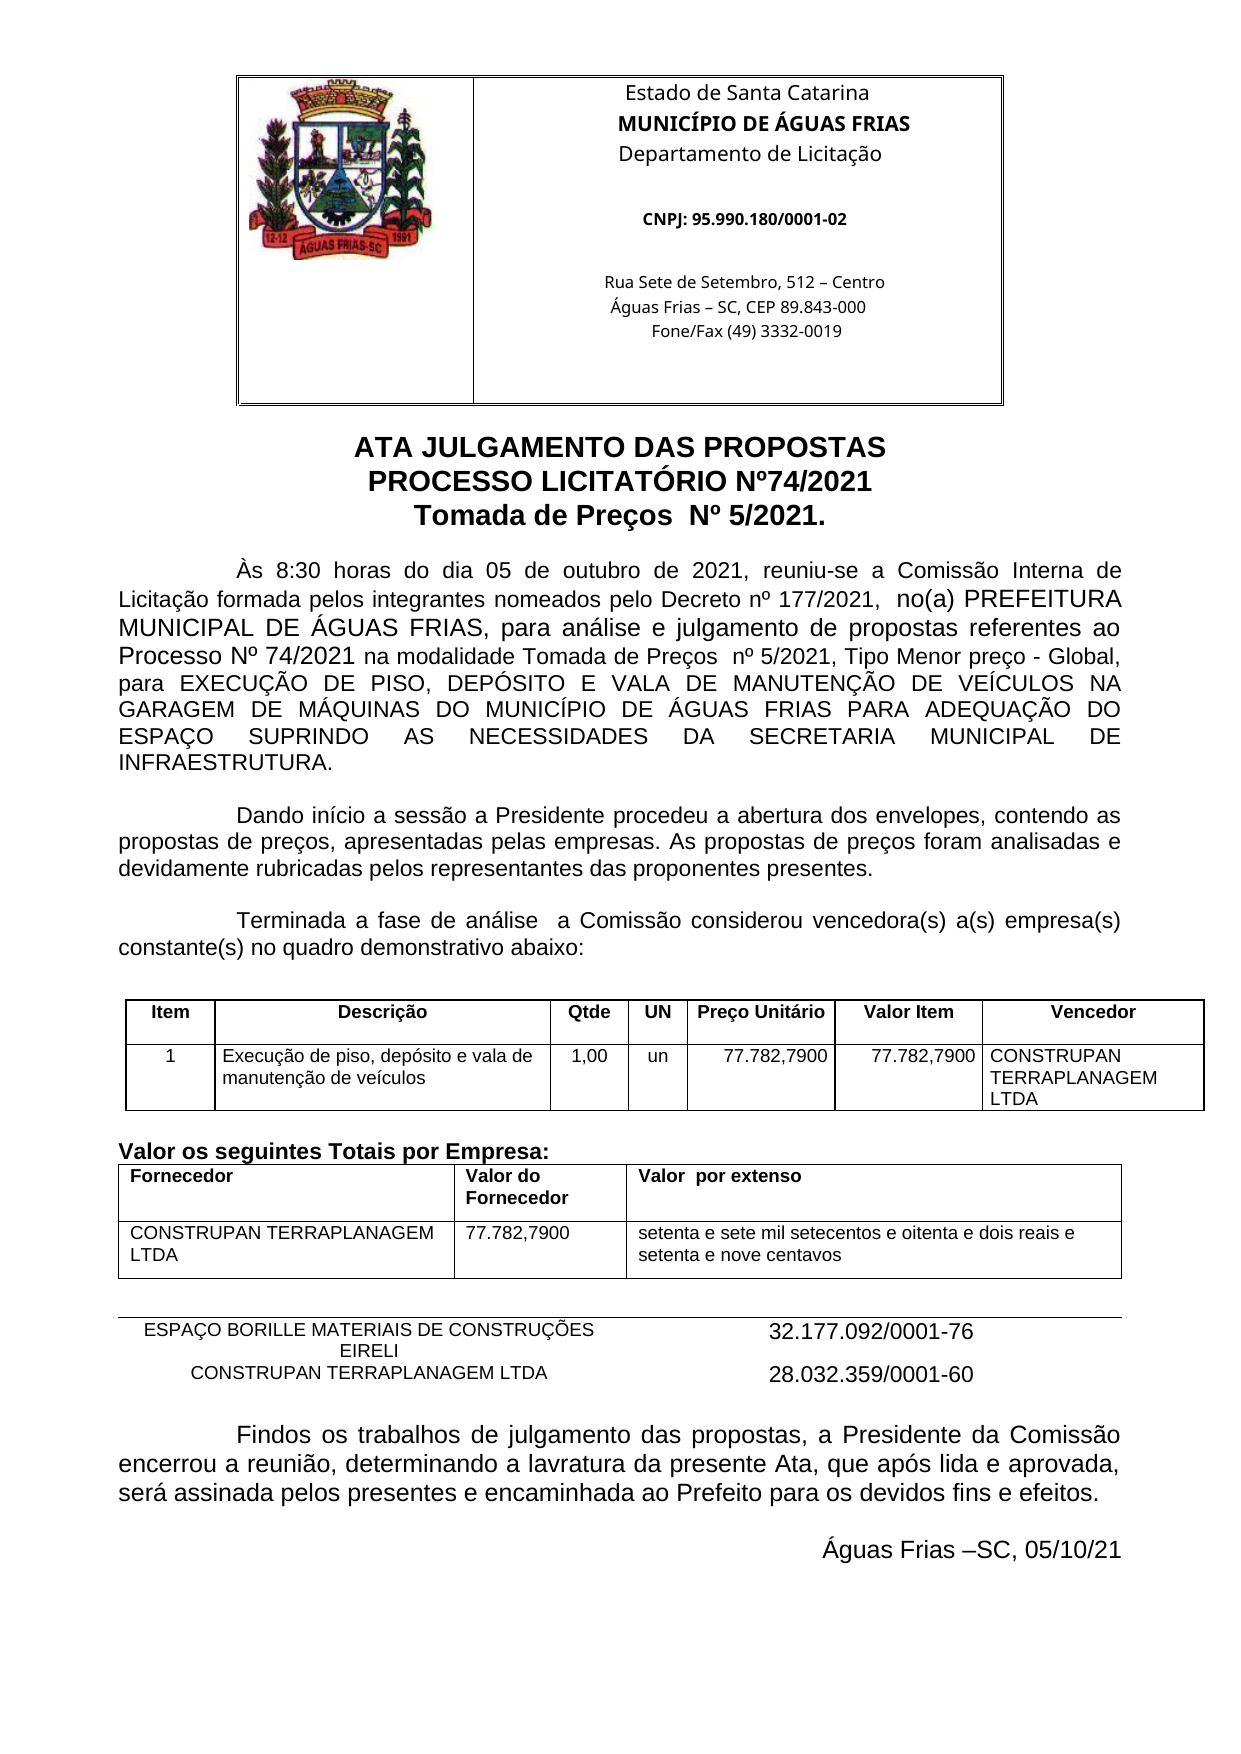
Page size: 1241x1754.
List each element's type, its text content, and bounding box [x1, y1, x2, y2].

table_header Fornecedor [119, 1165, 454, 1221]
table_header Descrição [216, 1001, 550, 1043]
text Às 8:30 horas do dia 05 de outubro de 2021, reuniu-se a Comissão Interna de Licitação formada pelos integrantes nomeados pelo Decreto nº 177/2021, no(a) PREFEITURA MUNICIPAL DE ÁGUAS FRIAS, para análise e julgamento de propostas referentes ao Processo Nº 74/2021 na modalidade Tomada de Preços nº 5/2021, Tipo Menor preço - Global, para EXECUÇÃO DE PISO, DEPÓSITO E VALA DE MANUTENÇÃO DE VEÍCULOS NA GARAGEM DE MÁQUINAS DO MUNICÍPIO DE ÁGUAS FRIAS PARA ADEQUAÇÃO DO ESPAÇO SUPRINDO AS NECESSIDADES DA SECRETARIA MUNICIPAL DE INFRAESTRUTURA. [118, 557, 1122, 776]
table_header Valor por extenso [627, 1165, 1121, 1221]
table_header 32.177.092/0001-76 [620, 1318, 1122, 1361]
table_cell CONSTRUPAN TERRAPLANAGEM LTDA [983, 1045, 1203, 1110]
table_cell CONSTRUPAN TERRAPLANAGEM LTDA [118, 1361, 620, 1392]
table_cell 77.782,7900 [836, 1045, 982, 1110]
text ATA JULGAMENTO DAS PROPOSTAS [118, 431, 1122, 464]
table_header Valor Item [836, 1001, 982, 1043]
table_cell 77.782,7900 [688, 1045, 834, 1110]
table_header Preço Unitário [688, 1001, 834, 1043]
table_cell CONSTRUPAN TERRAPLANAGEM LTDA [119, 1222, 454, 1277]
table_header Item [127, 1001, 214, 1043]
table_cell 28.032.359/0001-60 [620, 1361, 1122, 1392]
text Valor os seguintes Totais por Empresa: [118, 1138, 1122, 1164]
text Findos os trabalhos de julgamento das propostas, a Presidente da Comissão encerrou a reunião, determinando a lavratura da presente Ata, que após lida e aprovada, será assinada pelos presentes e encaminhada ao Prefeito para os devidos fins e efeitos. [118, 1420, 1122, 1507]
text Águas Frias –SC, 05/10/21 [118, 1535, 1122, 1564]
table_cell 1,00 [551, 1045, 628, 1110]
table_header Vencedor [983, 1001, 1203, 1043]
picture [248, 78, 435, 260]
table_cell un [629, 1045, 687, 1110]
text Dando início a sessão a Presidente procedeu a abertura dos envelopes, contendo as propostas de preços, apresentadas pelas empresas. As propostas de preços foram analisadas e devidamente rubricadas pelos representantes das proponentes presentes. [118, 802, 1122, 881]
table_cell 77.782,7900 [455, 1222, 626, 1277]
table_header UN [629, 1001, 687, 1043]
text PROCESSO LICITATÓRIO Nº74/2021 [118, 464, 1122, 498]
table_cell setenta e sete mil setecentos e oitenta e dois reais e setenta e nove centavos [627, 1222, 1121, 1277]
table_header ESPAÇO BORILLE MATERIAIS DE CONSTRUÇÕES EIRELI [118, 1318, 620, 1361]
table_header Valor do Fornecedor [455, 1165, 626, 1221]
text Tomada de Preços Nº 5/2021. [118, 498, 1122, 531]
table_cell Execução de piso, depósito e vala de manutenção de veículos [216, 1045, 550, 1110]
table_header Qtde [551, 1001, 628, 1043]
text Terminada a fase de análise a Comissão considerou vencedora(s) a(s) empresa(s) constante(s) no quadro demonstrativo abaixo: [118, 907, 1122, 960]
table_cell 1 [127, 1045, 214, 1110]
